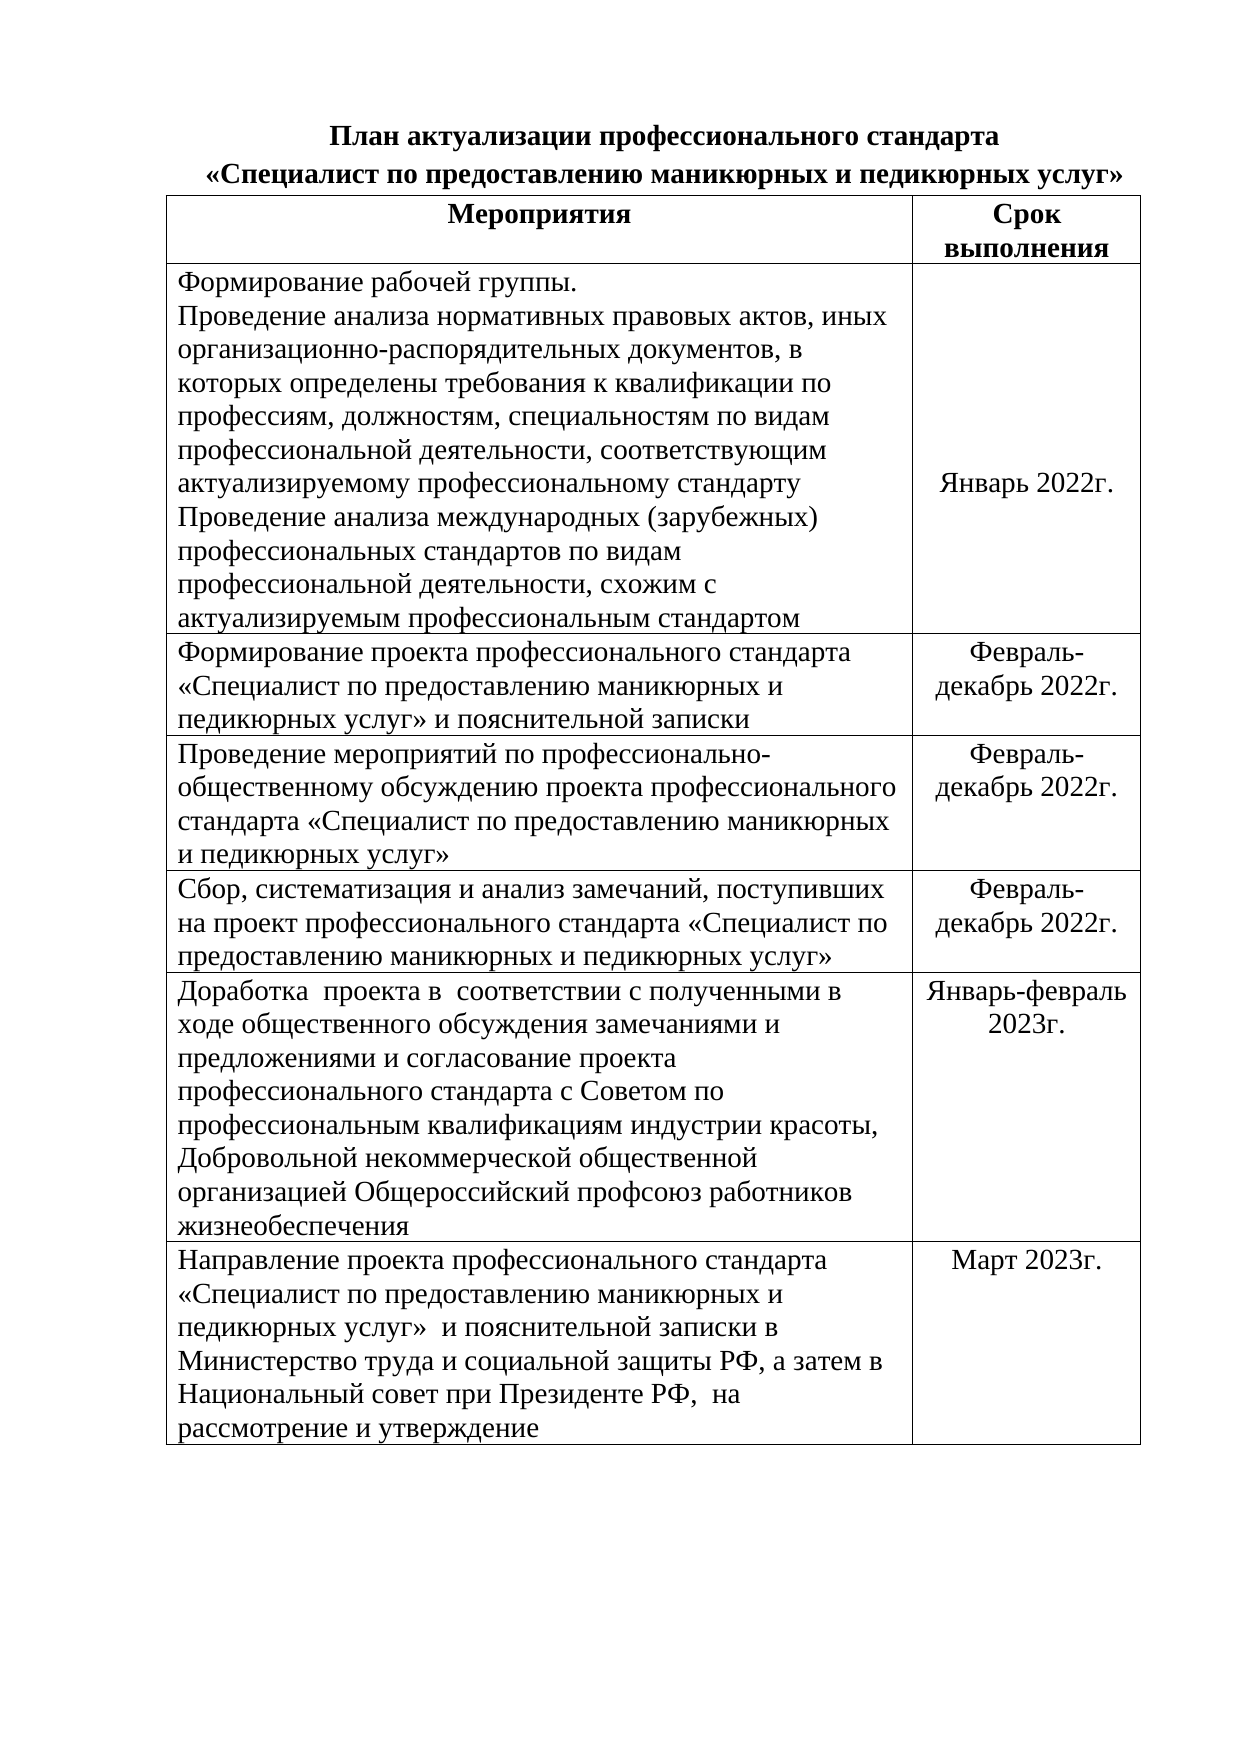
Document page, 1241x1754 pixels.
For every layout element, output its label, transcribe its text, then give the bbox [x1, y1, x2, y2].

table_cell Доработка проекта в соответствии с полученными в ходе общественного обсуждения замечаниями и предложениями и согласование проекта профессионального стандарта с Советом по профессиональным квалификациям индустрии красоты, Добровольной некоммерческой общественной организацией Общероссийский профсоюз работников жизнеобеспечения [167, 973, 912, 1241]
table_header Мероприятия [167, 196, 912, 263]
table_cell Проведение мероприятий по профессионально-общественному обсуждению проекта профессионального стандарта «Специалист по предоставлению маникюрных и педикюрных услуг» [167, 736, 912, 870]
table_cell Направление проекта профессионального стандарта «Специалист по предоставлению маникюрных и педикюрных услуг» и пояснительной записки в Министерство труда и социальной защиты РФ, а затем в Национальный совет при Президенте РФ, на рассмотрение и утверждение [167, 1242, 912, 1443]
table_header Срок выполнения [913, 196, 1140, 263]
table_cell Январь-февраль 2023г. [913, 973, 1140, 1241]
table_cell Февраль-декабрь 2022г. [913, 634, 1140, 735]
table_cell Март 2023г. [913, 1242, 1140, 1443]
table_cell Формирование проекта профессионального стандарта «Специалист по предоставлению маникюрных и педикюрных услуг» и пояснительной записки [167, 634, 912, 735]
list «Специалист по предоставлению маникюрных и педикюрных услуг» [177, 157, 1152, 190]
list План актуализации профессионального стандарта [177, 118, 1152, 152]
table_cell Январь 2022г. [913, 264, 1140, 633]
table_cell Сбор, систематизация и анализ замечаний, поступивших на проект профессионального стандарта «Специалист по предоставлению маникюрных и педикюрных услуг» [167, 871, 912, 972]
table_cell Февраль-декабрь 2022г. [913, 736, 1140, 870]
table_cell Формирование рабочей группы. Проведение анализа нормативных правовых актов, иных организационно-распорядительных документов, в которых определены требования к квалификации по профессиям, должностям, специальностям по видам профессиональной деятельности, соответствующим актуализируемому профессиональному стандарту Проведение анализа международных (зарубежных) профессиональных стандартов по видам профессиональной деятельности, схожим с актуализируемым профессиональным стандартом [167, 264, 912, 633]
table_cell Февраль-декабрь 2022г. [913, 871, 1140, 972]
